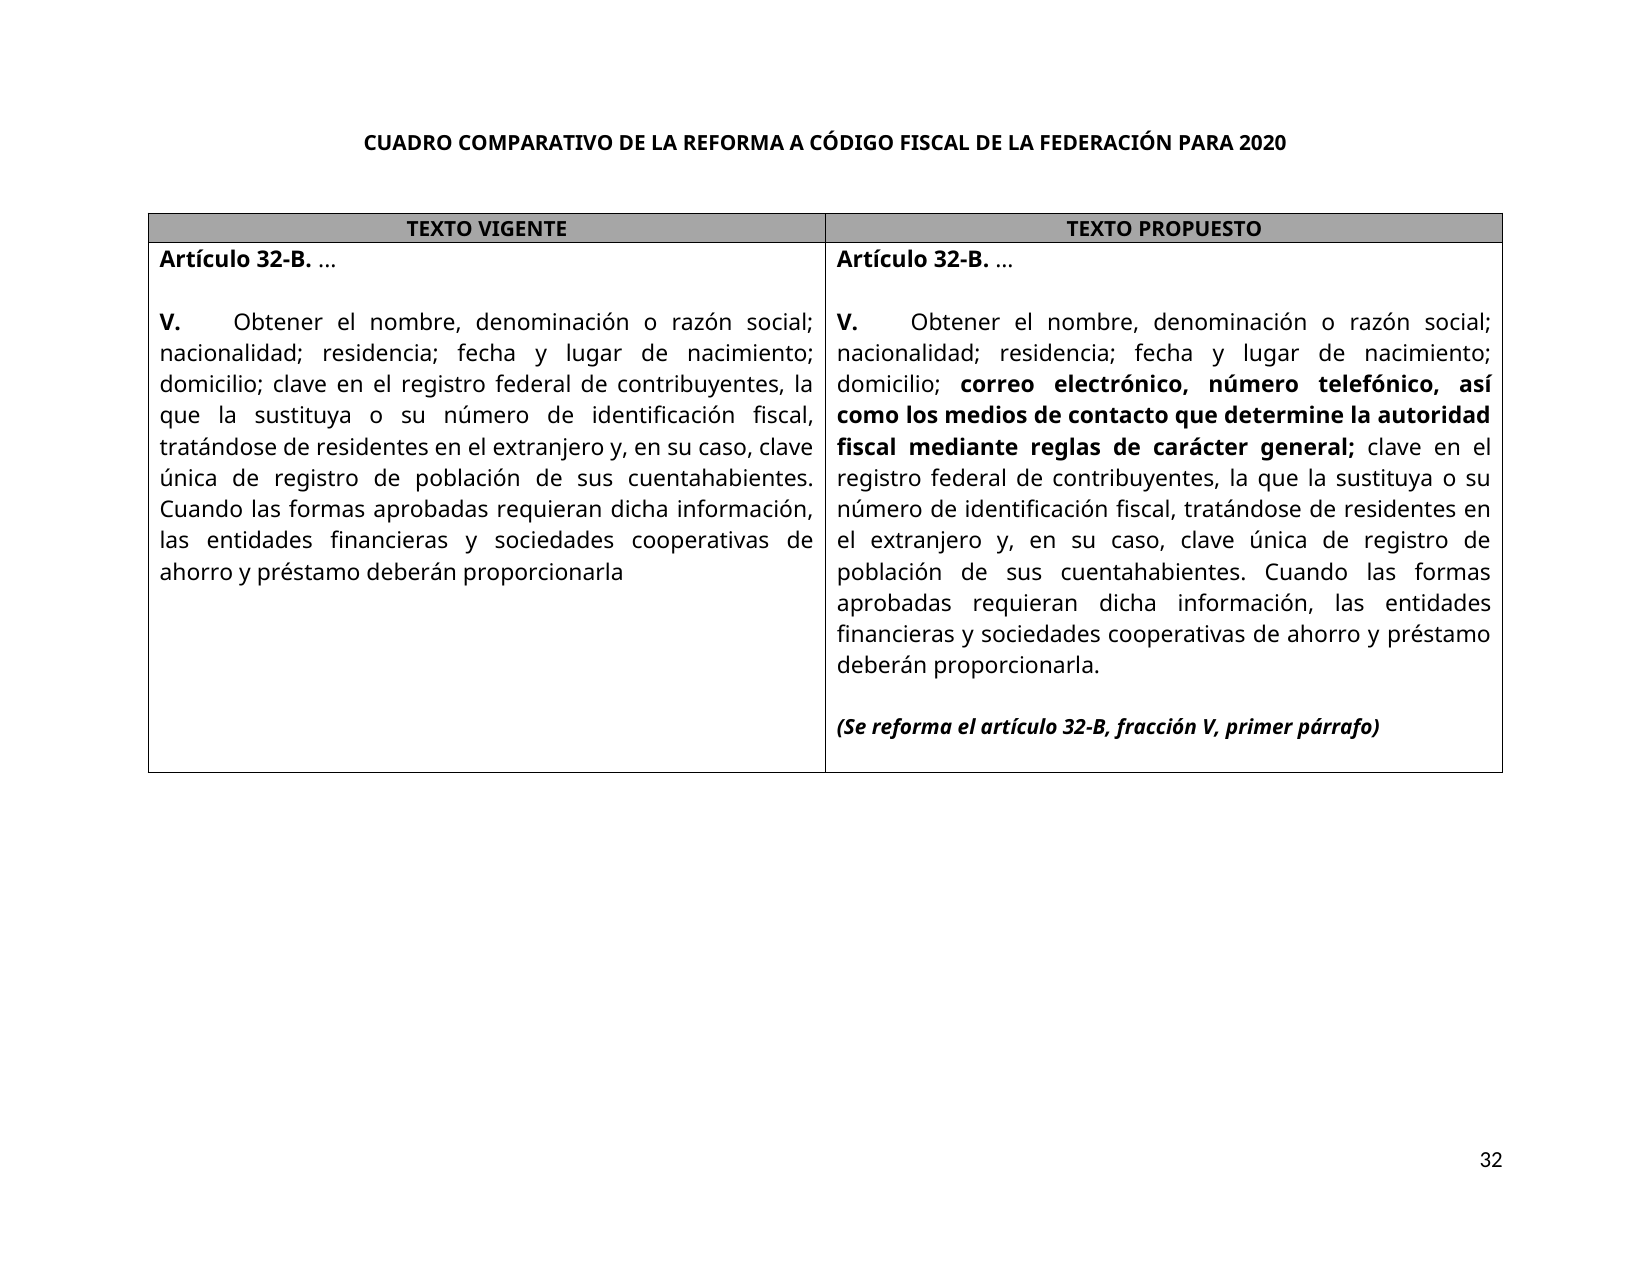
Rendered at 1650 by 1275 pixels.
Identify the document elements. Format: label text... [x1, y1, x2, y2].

table_header TEXTO VIGENTE [149, 214, 825, 242]
table_cell Artículo 32-B. ... V. Obtener el nombre, denominación o razón social; nacionalidad; residencia; fecha y lugar de nacimiento; domicilio; clave en el registro federal de contribuyentes, la que la sustituya o su número de identificación fiscal, tratándose de residentes en el extranjero y, en su caso, clave única de registro de población de sus cuentahabientes. Cuando las formas aprobadas requieran dicha información, las entidades financieras y sociedades cooperativas de ahorro y préstamo deberán proporcionarla [149, 243, 825, 772]
table_cell Artículo 32-B. … V. Obtener el nombre, denominación o razón social; nacionalidad; residencia; fecha y lugar de nacimiento; domicilio; correo electrónico, número telefónico, así como los medios de contacto que determine la autoridad fiscal mediante reglas de carácter general; clave en el registro federal de contribuyentes, la que la sustituya o su número de identificación fiscal, tratándose de residentes en el extranjero y, en su caso, clave única de registro de población de sus cuentahabientes. Cuando las formas aprobadas requieran dicha información, las entidades financieras y sociedades cooperativas de ahorro y préstamo deberán proporcionarla. (Se reforma el artículo 32-B, fracción V, primer párrafo) [826, 243, 1502, 772]
table_header TEXTO PROPUESTO [826, 214, 1502, 242]
